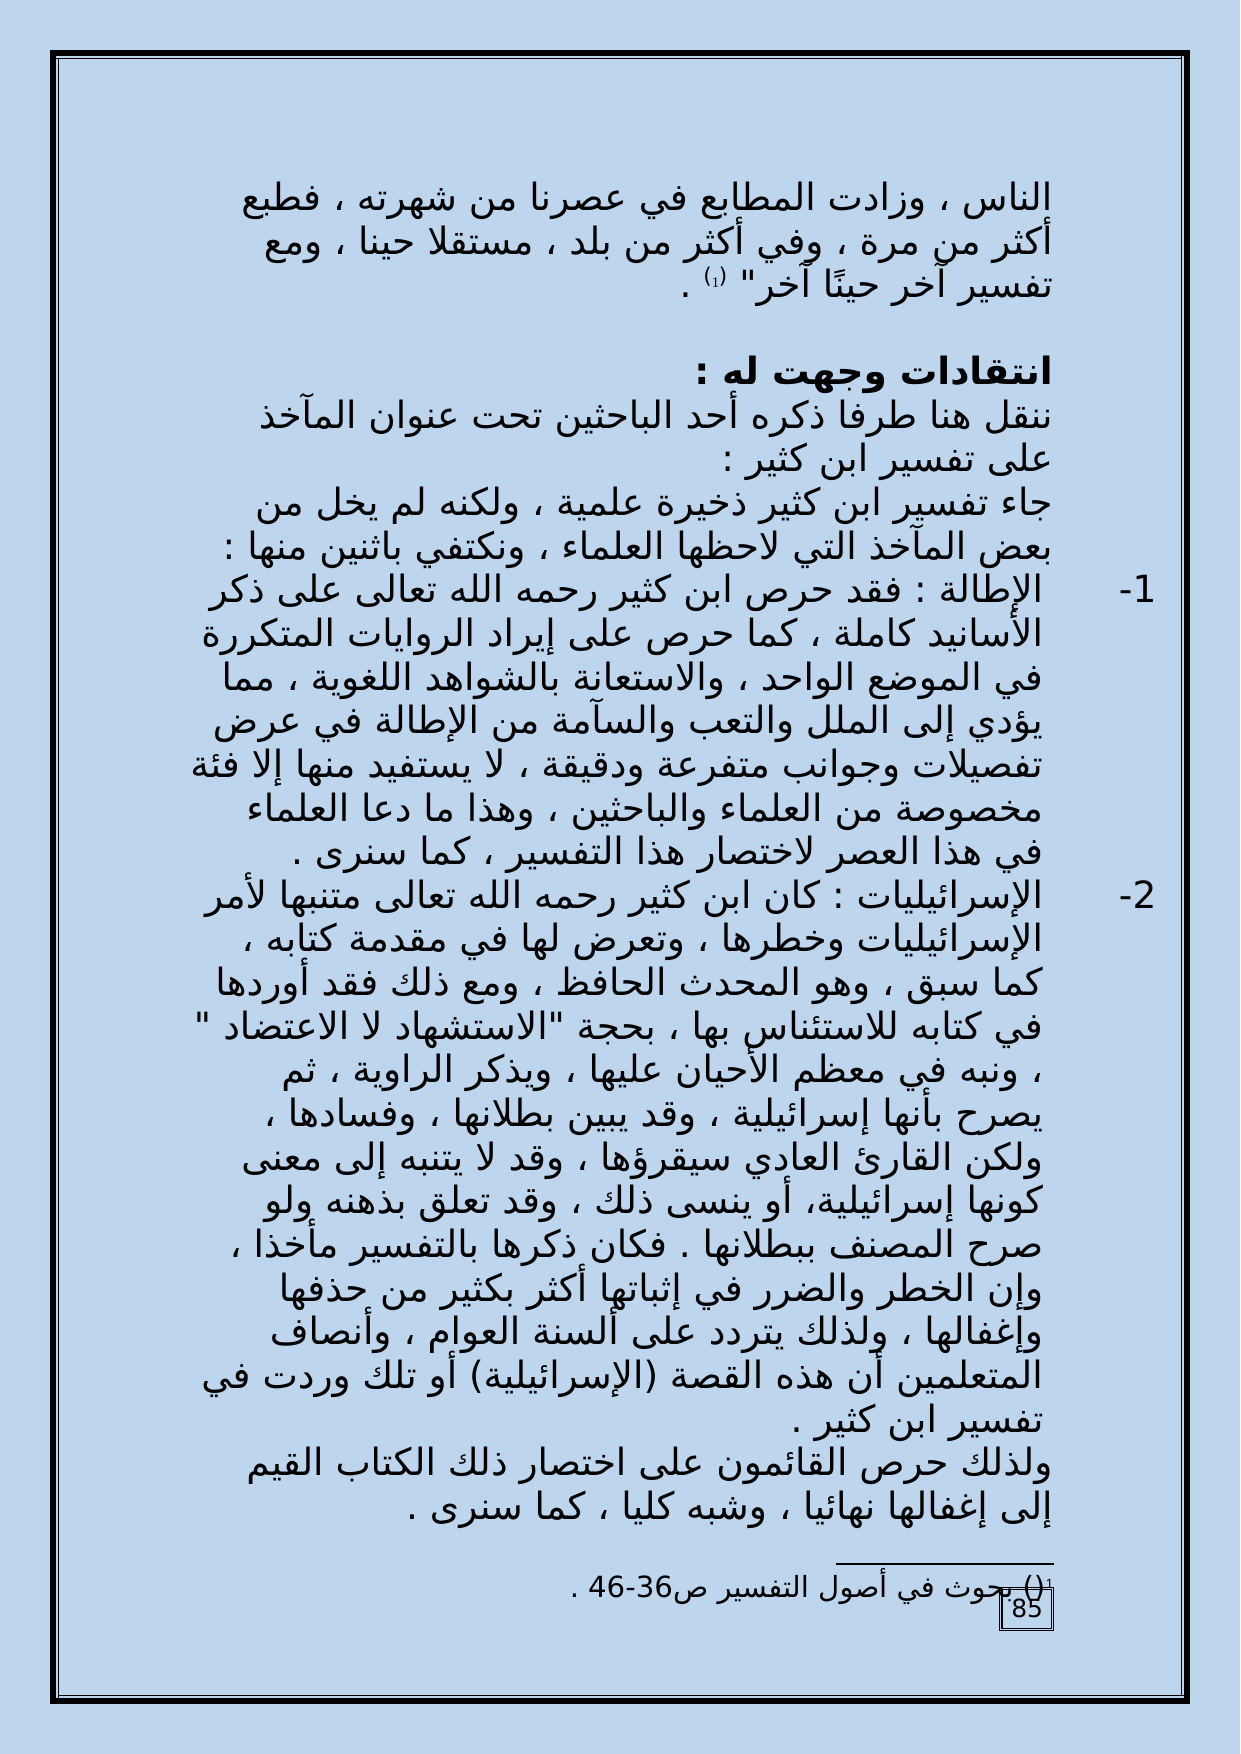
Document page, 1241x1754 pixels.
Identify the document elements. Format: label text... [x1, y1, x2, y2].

list الإسرائيليات : كان ابن كثير رحمه الله تعالى متنبها لأمر الإسرائيليات وخطرها ، وتعرض لها في مقدمة كتابه ، كما سبق ، وهو المحدث الحافظ ، ومع ذلك فقد أوردها في كتابه للاستئناس بها ، بحجة "الاستشهاد لا الاعتضاد " ، ونبه في معظم الأحيان عليها ، ويذكر الراوية ، ثم يصرح بأنها إسرائيلية ، وقد يبين بطلانها ، وفسادها ، ولكن القارئ العادي سيقرؤها ، وقد لا يتنبه إلى معنى كونها إسرائيلية، أو ينسى ذلك ، وقد تعلق بذهنه ولو صرح المصنف ببطلانها . فكان ذكرها بالتفسير مأخذا ، وإن الخطر والضرر في إثباتها أكثر بكثير من حذفها وإغفالها ، ولذلك يتردد على ألسنة العوام ، وأنصاف المتعلمين أن هذه القصة (الإسرائيلية) أو تلك وردت في تفسير ابن كثير . [187, 873, 1119, 1441]
text جاء تفسير ابن كثير ذخيرة علمية ، ولكنه لم يخل من بعض المآخذ التي لاحظها العلماء ، ونكتفي باثنين منها : [187, 481, 1053, 568]
list الإطالة : فقد حرص ابن كثير رحمه الله تعالى على ذكر الأسانيد كاملة ، كما حرص على إيراد الروايات المتكررة في الموضع الواحد ، والاستعانة بالشواهد اللغوية ، مما يؤدي إلى الملل والتعب والسآمة من الإطالة في عرض تفصيلات وجوانب متفرعة ودقيقة ، لا يستفيد منها إلا فئة مخصوصة من العلماء والباحثين ، وهذا ما دعا العلماء في هذا العصر لاختصار هذا التفسير ، كما سنرى . [187, 568, 1119, 873]
text ننقل هنا طرفا ذكره أحد الباحثين تحت عنوان المآخذ على تفسير ابن كثير : [187, 393, 1053, 481]
text ولذلك حرص القائمون على اختصار ذلك الكتاب القيم إلى إغفالها نهائيا ، وشبه كليا ، كما سنرى . [187, 1441, 1053, 1528]
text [187, 176, 1053, 307]
text انتقادات وجهت له : [187, 350, 1053, 393]
